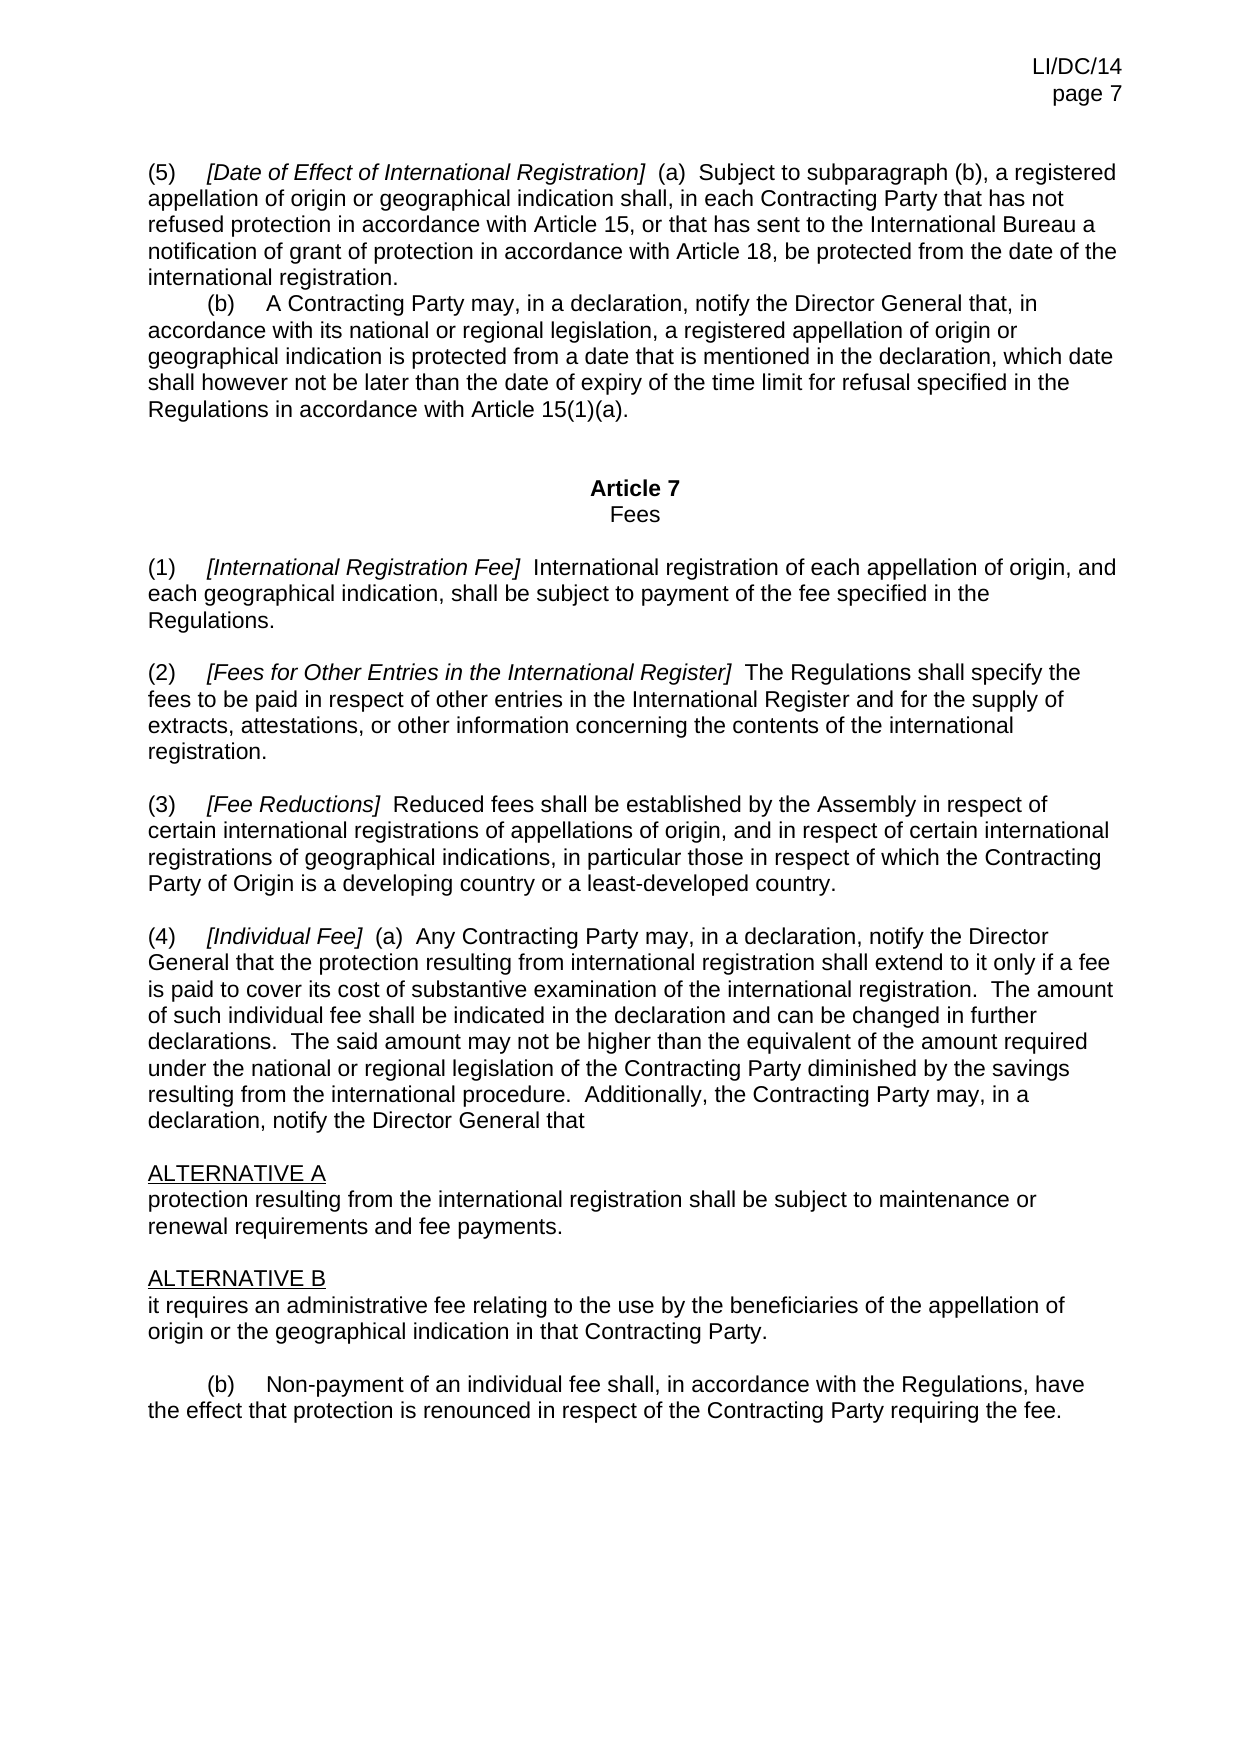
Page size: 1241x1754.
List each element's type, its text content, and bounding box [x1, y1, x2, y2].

text (5) [Date of Effect of International Registration] (a) Subject to subparagraph (b), a registered appellation of origin or geographical indication shall, in each Contracting Party that has not refused protection in accordance with Article 15, or that has sent to the International Bureau a notification of grant of protection in accordance with Article 18, be protected from the date of the international registration. [148, 158, 1122, 290]
text (3) [Fee Reductions] Reduced fees shall be established by the Assembly in respect of certain international registrations of appellations of origin, and in respect of certain international registrations of geographical indications, in particular those in respect of which the Contracting Party of Origin is a developing country or a least-developed country. [148, 791, 1122, 896]
text ALTERNATIVE B [148, 1265, 1122, 1292]
text (4) [Individual Fee] (a) Any Contracting Party may, in a declaration, notify the Director General that the protection resulting from international registration shall extend to it only if a fee is paid to cover its cost of substantive examination of the international registration. The amount of such individual fee shall be indicated in the declaration and can be changed in further declarations. The said amount may not be higher than the equivalent of the amount required under the national or regional legislation of the Contracting Party diminished by the savings resulting from the international procedure. Additionally, the Contracting Party may, in a declaration, notify the Director General that [148, 923, 1122, 1134]
list protection resulting from the international registration shall be subject to maintenance or renewal requirements and fee payments. [148, 1186, 1122, 1239]
list [International Registration Fee] International registration of each appellation of origin, and each geographical indication, shall be subject to payment of the fee specified in the Regulations. [148, 554, 1122, 633]
text (b) Non-payment of an individual fee shall, in accordance with the Regulations, have the effect that protection is renounced in respect of the Contracting Party requiring the fee. [148, 1371, 1122, 1423]
text Article 7 Fees [148, 475, 1122, 527]
text (b) A Contracting Party may, in a declaration, notify the Director General that, in accordance with its national or regional legislation, a registered appellation of origin or geographical indication is protected from a date that is mentioned in the declaration, which date shall however not be later than the date of expiry of the time limit for refusal specified in the Regulations in accordance with Article 15(1)(a). [148, 290, 1122, 422]
list it requires an administrative fee relating to the use by the beneficiaries of the appellation of origin or the geographical indication in that Contracting Party. [148, 1292, 1122, 1344]
text ALTERNATIVE A [148, 1160, 1122, 1186]
list [Fees for Other Entries in the International Register] The Regulations shall specify the fees to be paid in respect of other entries in the International Register and for the supply of extracts, attestations, or other information concerning the contents of the international registration. [148, 659, 1122, 765]
